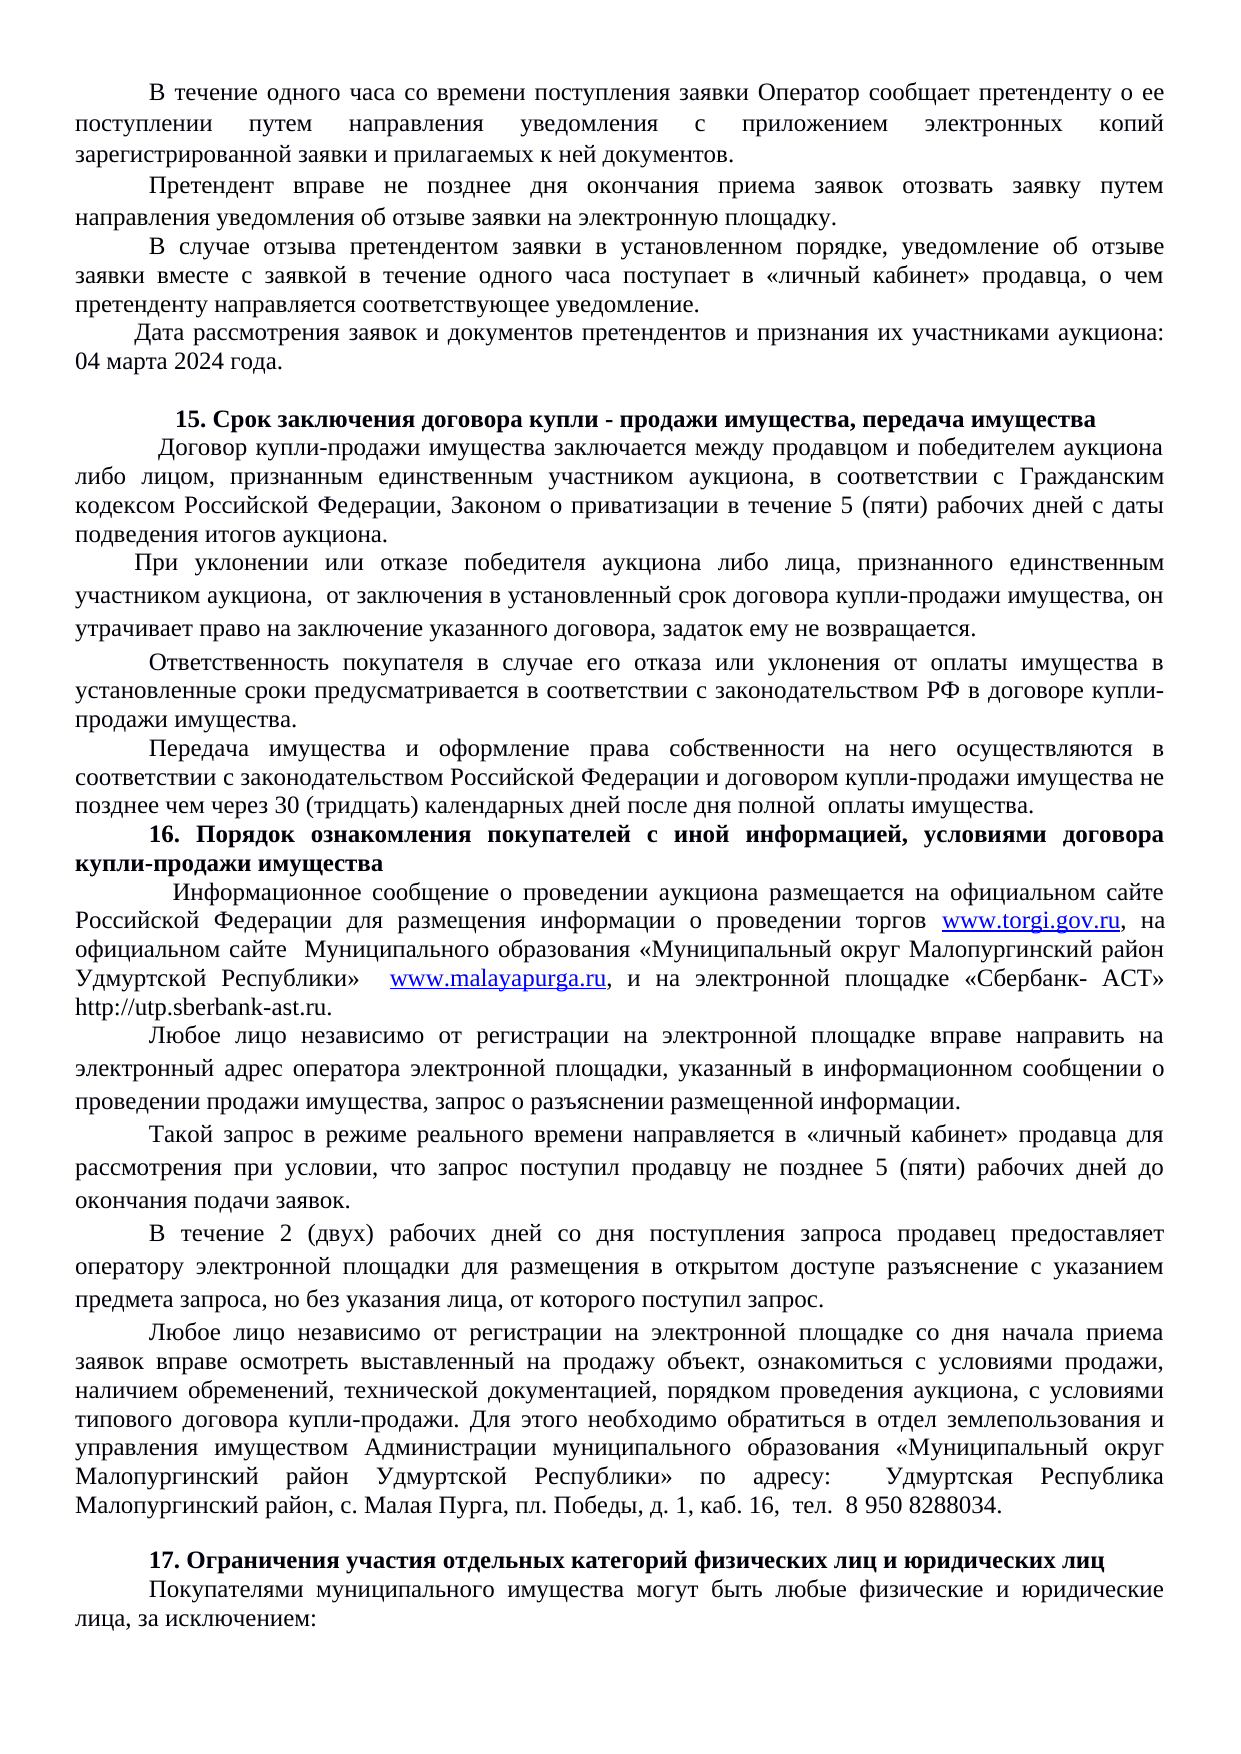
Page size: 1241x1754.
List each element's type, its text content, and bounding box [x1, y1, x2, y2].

text Ответственность покупателя в случае его отказа или уклонения от оплаты имущества в установленные сроки предусматривается в соответствии с законодательством РФ в договоре купли-продажи имущества. [75, 647, 1165, 733]
text Любое лицо независимо от регистрации на электронной площадке со дня начала приема заявок вправе осмотреть выставленный на продажу объект, ознакомиться с условиями продажи, наличием обременений, технической документацией, порядком проведения аукциона, с условиями типового договора купли-продажи. Для этого необходимо обратиться в отдел землепользования и управления имуществом Администрации муниципального образования «Муниципальный округ Малопургинский район Удмуртской Республики» по адресу: Удмуртская Республика Малопургинский район, с. Малая Пурга, пл. Победы, д. 1, каб. 16, тел. 8 950 8288034. [75, 1317, 1165, 1519]
text 17. Ограничения участия отдельных категорий физических лиц и юридических лиц [75, 1545, 1165, 1574]
text При уклонении или отказе победителя аукциона либо лица, признанного единственным участником аукциона, от заключения в установленный срок договора купли-продажи имущества, он утрачивает право на заключение указанного договора, задаток ему не возвращается. [75, 547, 1165, 642]
text Любое лицо независимо от регистрации на электронной площадке вправе направить на электронный адрес оператора электронной площадки, указанный в информационном сообщении о проведении продажи имущества, запрос о разъяснении размещенной информации. [75, 1020, 1165, 1115]
text Информационное сообщение о проведении аукциона размещается на официальном сайте Российской Федерации для размещения информации о проведении торгов www.torgi.gov.ru, на официальном сайте Муниципального образования «Муниципальный округ Малопургинский район Удмуртской Республики» www.malayapurga.ru, и на электронной площадке «Сбербанк- АСТ» http://utp.sberbank-ast.ru. [75, 877, 1165, 1020]
text Претендент вправе не позднее дня окончания приема заявок отозвать заявку путем направления уведомления об отзыве заявки на электронную площадку. [75, 169, 1165, 231]
text В течение 2 (двух) рабочих дней со дня поступления запроса продавец предоставляет оператору электронной площадки для размещения в открытом доступе разъяснение с указанием предмета запроса, но без указания лица, от которого поступил запрос. [75, 1218, 1165, 1313]
text Покупателями муниципального имущества могут быть любые физические и юридические лица, за исключением: [75, 1574, 1165, 1631]
text Договор купли-продажи имущества заключается между продавцом и победителем аукциона либо лицом, признанным единственным участником аукциона, в соответствии с Гражданским кодексом Российской Федерации, Законом о приватизации в течение 5 (пяти) рабочих дней с даты подведения итогов аукциона. [75, 432, 1165, 547]
text Такой запрос в режиме реального времени направляется в «личный кабинет» продавца для рассмотрения при условии, что запрос поступил продавцу не позднее 5 (пяти) рабочих дней до окончания подачи заявок. [75, 1119, 1165, 1214]
text 16. Порядок ознакомления покупателей с иной информацией, условиями договора купли-продажи имущества [75, 819, 1165, 877]
text В случае отзыва претендентом заявки в установленном порядке, уведомление об отзыве заявки вместе с заявкой в течение одного часа поступает в «личный кабинет» продавца, о чем претенденту направляется соответствующее уведомление. [75, 231, 1165, 317]
text В течение одного часа со времени поступления заявки Оператор сообщает претенденту о ее поступлении путем направления уведомления с приложением электронных копий зарегистрированной заявки и прилагаемых к ней документов. [75, 75, 1165, 169]
text Дата рассмотрения заявок и документов претендентов и признания их участниками аукциона: 04 марта 2024 года. [75, 317, 1165, 375]
text Передача имущества и оформление права собственности на него осуществляются в соответствии с законодательством Российской Федерации и договором купли-продажи имущества не позднее чем через 30 (тридцать) календарных дней после дня полной оплаты имущества. [75, 733, 1165, 819]
text 15. Срок заключения договора купли - продажи имущества, передача имущества [175, 404, 1165, 432]
